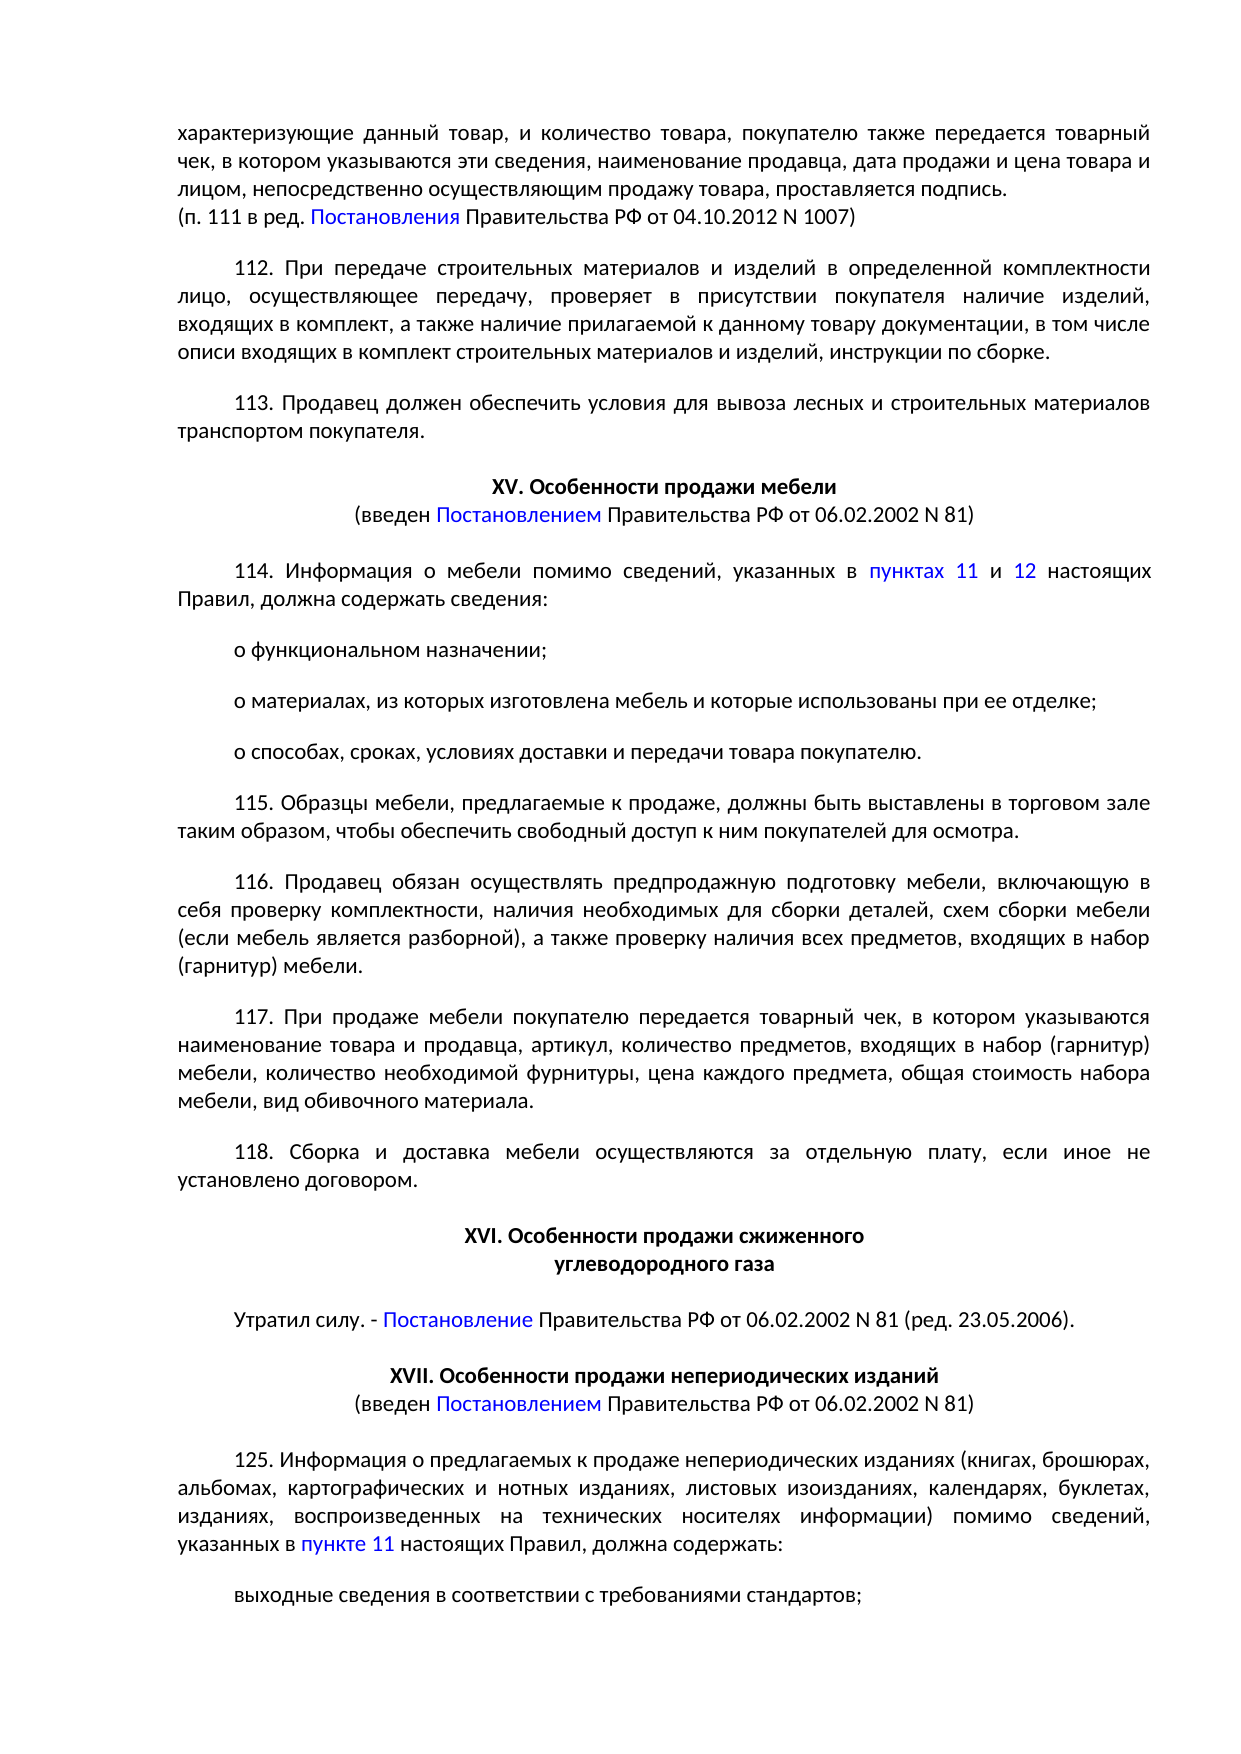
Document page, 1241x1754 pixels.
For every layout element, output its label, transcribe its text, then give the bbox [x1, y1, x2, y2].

text 115. Образцы мебели, предлагаемые к продаже, должны быть выставлены в торговом зале таким образом, чтобы обеспечить свободный доступ к ним покупателей для осмотра. [177, 788, 1152, 844]
title углеводородного газа [177, 1249, 1152, 1277]
text (введен Постановлением Правительства РФ от 06.02.2002 N 81) [177, 500, 1152, 528]
title XV. Особенности продажи мебели [177, 472, 1152, 500]
title XVI. Особенности продажи сжиженного [177, 1221, 1152, 1249]
text о функциональном назначении; [177, 635, 1152, 663]
text (п. 111 в ред. Постановления Правительства РФ от 04.10.2012 N 1007) [177, 202, 1152, 230]
text 113. Продавец должен обеспечить условия для вывоза лесных и строительных материалов транспортом покупателя. [177, 388, 1152, 444]
text 114. Информация о мебели помимо сведений, указанных в пунктах 11 и 12 настоящих Правил, должна содержать сведения: [177, 556, 1152, 612]
text о материалах, из которых изготовлена мебель и которые использованы при ее отделке; [177, 686, 1152, 714]
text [177, 118, 1152, 202]
text выходные сведения в соответствии с требованиями стандартов; [177, 1580, 1152, 1608]
text Утратил силу. - Постановление Правительства РФ от 06.02.2002 N 81 (ред. 23.05.2006). [177, 1305, 1152, 1333]
title XVII. Особенности продажи непериодических изданий [177, 1361, 1152, 1389]
text 117. При продаже мебели покупателю передается товарный чек, в котором указываются наименование товара и продавца, артикул, количество предметов, входящих в набор (гарнитур) мебели, количество необходимой фурнитуры, цена каждого предмета, общая стоимость набора мебели, вид обивочного материала. [177, 1002, 1152, 1114]
text (введен Постановлением Правительства РФ от 06.02.2002 N 81) [177, 1389, 1152, 1417]
text 116. Продавец обязан осуществлять предпродажную подготовку мебели, включающую в себя проверку комплектности, наличия необходимых для сборки деталей, схем сборки мебели (если мебель является разборной), а также проверку наличия всех предметов, входящих в набор (гарнитур) мебели. [177, 867, 1152, 979]
text 112. При передаче строительных материалов и изделий в определенной комплектности лицо, осуществляющее передачу, проверяет в присутствии покупателя наличие изделий, входящих в комплект, а также наличие прилагаемой к данному товару документации, в том числе описи входящих в комплект строительных материалов и изделий, инструкции по сборке. [177, 253, 1152, 365]
text 118. Сборка и доставка мебели осуществляются за отдельную плату, если иное не установлено договором. [177, 1137, 1152, 1193]
text о способах, сроках, условиях доставки и передачи товара покупателю. [177, 737, 1152, 765]
text 125. Информация о предлагаемых к продаже непериодических изданиях (книгах, брошюрах, альбомах, картографических и нотных изданиях, листовых изоизданиях, календарях, буклетах, изданиях, воспроизведенных на технических носителях информации) помимо сведений, указанных в пункте 11 настоящих Правил, должна содержать: [177, 1445, 1152, 1557]
